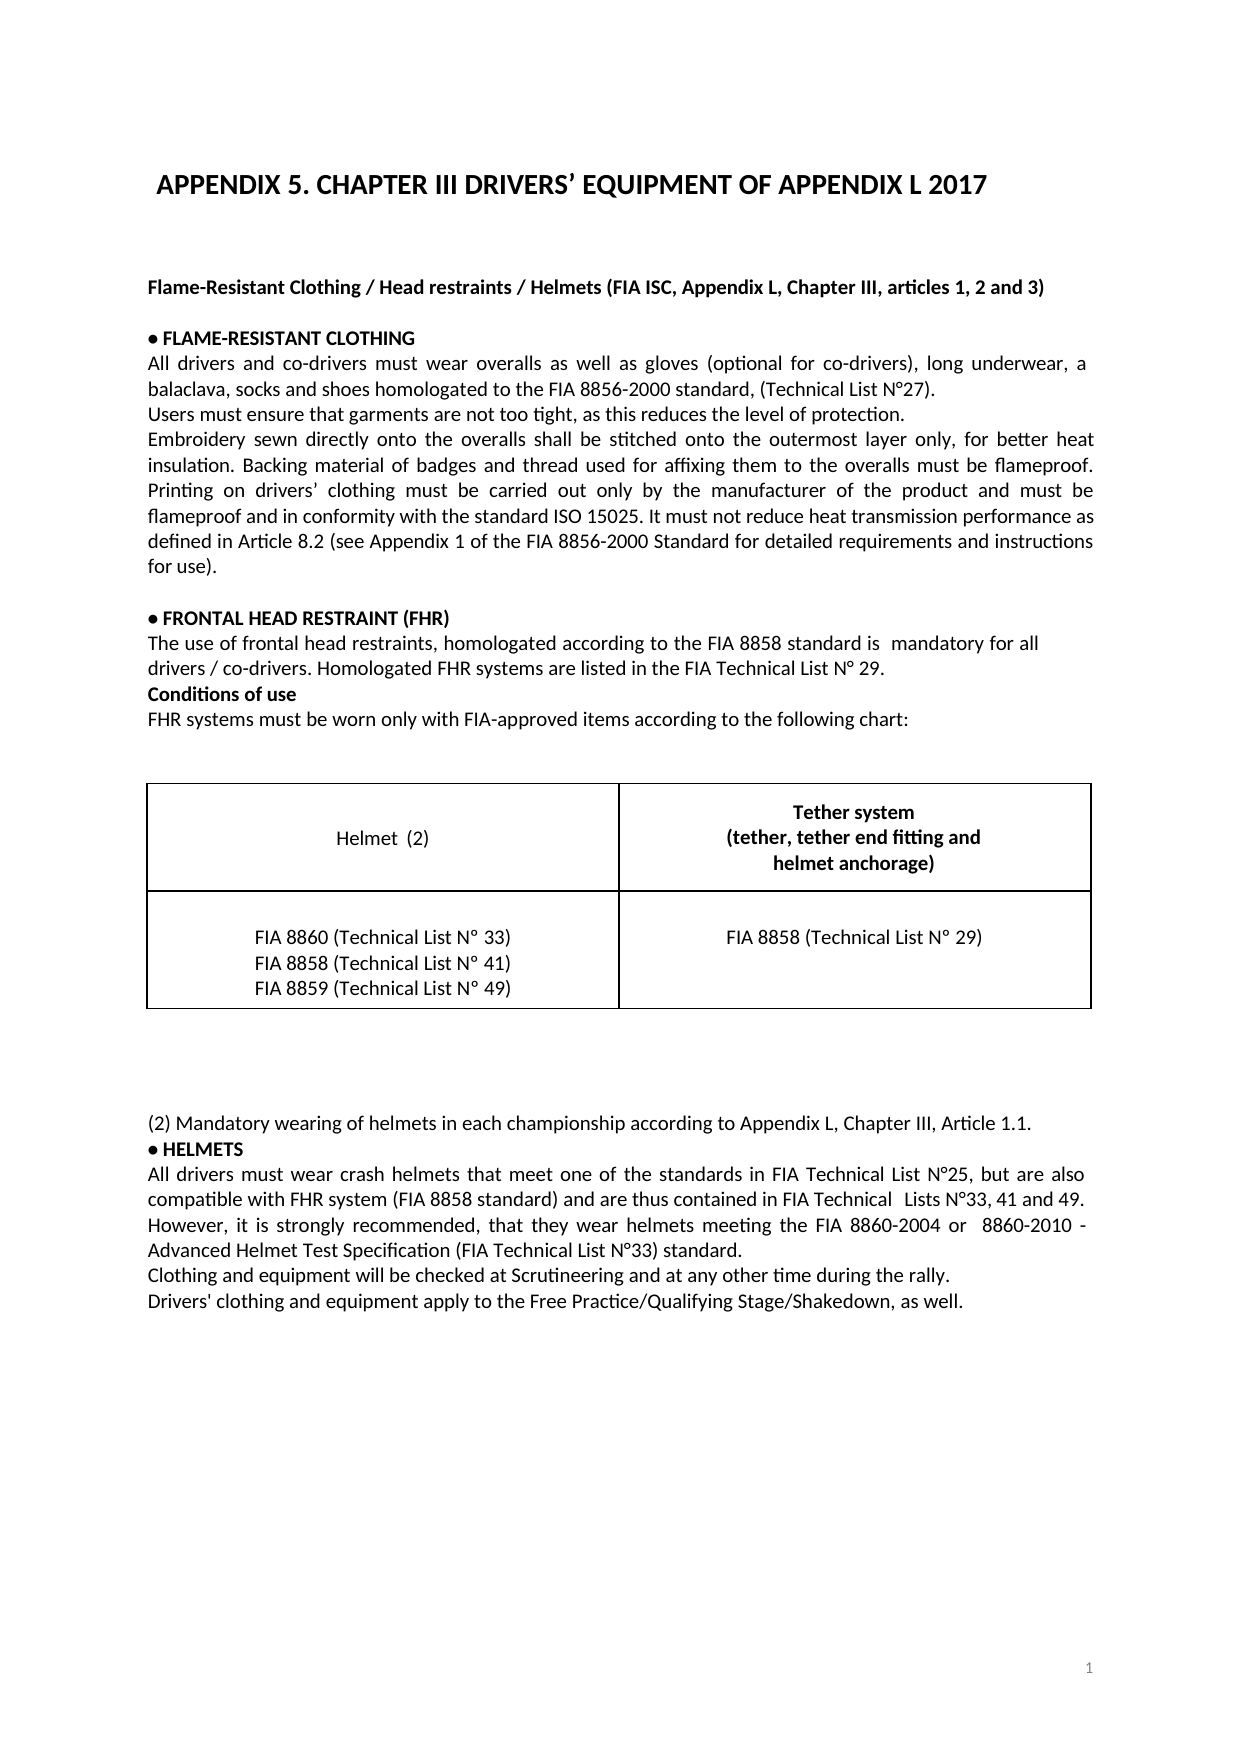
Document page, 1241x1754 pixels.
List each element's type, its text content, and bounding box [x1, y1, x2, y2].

text The use of frontal head restraints, homologated according to the FIA 8858 standard is mandatory for all drivers / co-drivers. Homologated FHR systems are listed in the FIA Technical List N° 29. [148, 630, 1039, 681]
text (2) Mandatory wearing of helmets in each championship according to Appendix L, Chapter III, Article 1.1. [148, 1110, 1105, 1136]
text Embroidery sewn directly onto the overalls shall be stitched onto the outermost layer only, for better heat insulation. Backing material of badges and thread used for affixing them to the overalls must be flameproof. Printing on drivers’ clothing must be carried out only by the manufacturer of the product and must be flameproof and in conformity with the standard ISO 15025. It must not reduce heat transmission performance as defined in Article 8.2 (see Appendix 1 of the FIA 8856-2000 Standard for detailed requirements and instructions for use). [148, 427, 1095, 579]
subtitle FRONTAL HEAD RESTRAINT (FHR) [148, 605, 1105, 630]
table_header Tether system (tether, tether end fitting and helmet anchorage) [620, 784, 1090, 890]
text 1 [135, 1657, 1093, 1677]
table_cell FIA 8860 (Technical List Nº 33) FIA 8858 (Technical List Nº 41) FIA 8859 (Technical List Nº 49) [148, 892, 618, 1008]
table_header Helmet (2) [148, 784, 618, 890]
subtitle HELMETS [148, 1136, 1105, 1161]
list FLAME-RESISTANT CLOTHING [148, 325, 1105, 350]
text All drivers and co-drivers must wear overalls as well as gloves (optional for co-drivers), long underwear, a balaclava, socks and shoes homologated to the FIA 8856-2000 standard, (Technical List N°27). [148, 350, 1086, 401]
text Users must ensure that garments are not too tight, as this reduces the level of protection. [148, 401, 1105, 427]
table_cell FIA 8858 (Technical List Nº 29) [620, 892, 1090, 1008]
text APPENDIX 5. CHAPTER III DRIVERS’ EQUIPMENT OF APPENDIX L 2017 [156, 166, 1105, 202]
subtitle Flame-Resistant Clothing / Head restraints / Helmets (FIA ISC, Appendix L, Chapter III, articles 1, 2 and 3) [148, 274, 1105, 300]
text FHR systems must be worn only with FIA-approved items according to the following chart: [148, 706, 1105, 732]
text Clothing and equipment will be checked at Scrutineering and at any other time during the rally. Drivers' clothing and equipment apply to the Free Practice/Qualifying Stage/Shakedown, as well. [148, 1263, 1004, 1313]
text All drivers must wear crash helmets that meet one of the standards in FIA Technical List N°25, but are also compatible with FHR system (FIA 8858 standard) and are thus contained in FIA Technical Lists N°33, 41 and 49. However, it is strongly recommended, that they wear helmets meeting the FIA 8860-2004 or 8860-2010 - Advanced Helmet Test Specification (FIA Technical List N°33) standard. [148, 1161, 1086, 1263]
text Conditions of use [148, 681, 1039, 706]
